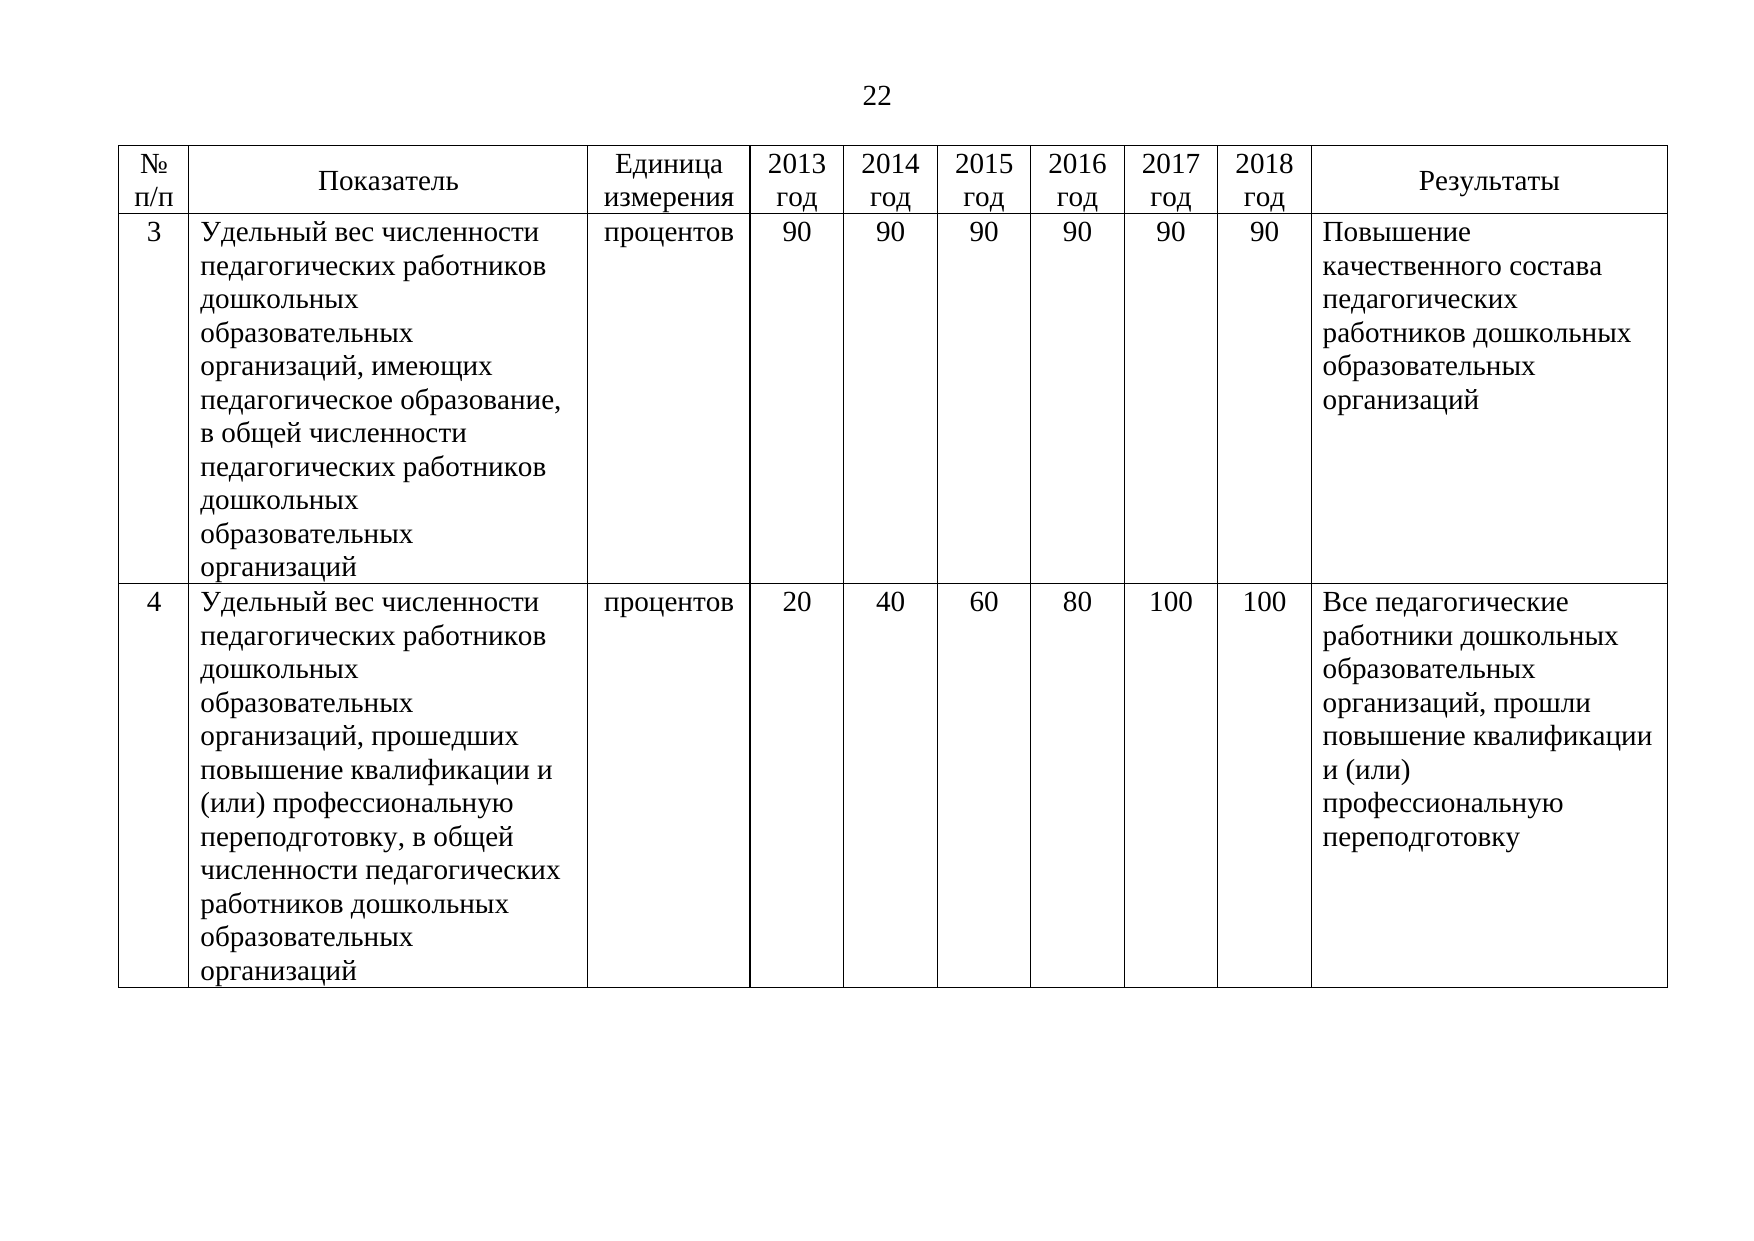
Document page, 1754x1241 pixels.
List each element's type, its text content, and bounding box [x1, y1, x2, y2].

table_cell процентов [588, 584, 749, 987]
table_cell 3 [119, 214, 188, 583]
table_header № п/п [119, 146, 188, 213]
table_cell 20 [751, 584, 843, 987]
table_cell 90 [938, 214, 1030, 583]
table_header 2015 год [938, 146, 1030, 213]
table_cell 40 [844, 584, 937, 987]
table_cell процентов [588, 214, 749, 583]
table_cell Все педагогические работники дошкольных образовательных организаций, прошли повышение квалификации и (или) профессиональную переподготовку [1312, 584, 1667, 987]
table_cell 90 [844, 214, 937, 583]
table_header Показатель [189, 146, 587, 213]
table_cell Удельный вес численности педагогических работников дошкольных образовательных организаций, имеющих педагогическое образование, в общей численности педагогических работников дошкольных образовательных организаций [189, 214, 587, 583]
table_cell 90 [1125, 214, 1217, 583]
table_header 2013 год [751, 146, 843, 213]
table_cell 90 [1031, 214, 1124, 583]
table_cell 100 [1125, 584, 1217, 987]
table_cell 80 [1031, 584, 1124, 987]
table_cell Удельный вес численности педагогических работников дошкольных образовательных организаций, прошедших повышение квалификации и (или) профессиональную переподготовку, в общей численности педагогических работников дошкольных образовательных организаций [189, 584, 587, 987]
table_cell 90 [1218, 214, 1311, 583]
table_header Единица измерения [588, 146, 749, 213]
table_header 2016 год [1031, 146, 1124, 213]
table_header Результаты [1312, 146, 1667, 213]
table_cell 100 [1218, 584, 1311, 987]
table_cell 4 [119, 584, 188, 987]
table_cell Повышение качественного состава педагогических работников дошкольных образовательных организаций [1312, 214, 1667, 583]
table_header 2018 год [1218, 146, 1311, 213]
table_cell 60 [938, 584, 1030, 987]
table_cell 90 [751, 214, 843, 583]
table_header 2017 год [1125, 146, 1217, 213]
table_header 2014 год [844, 146, 937, 213]
